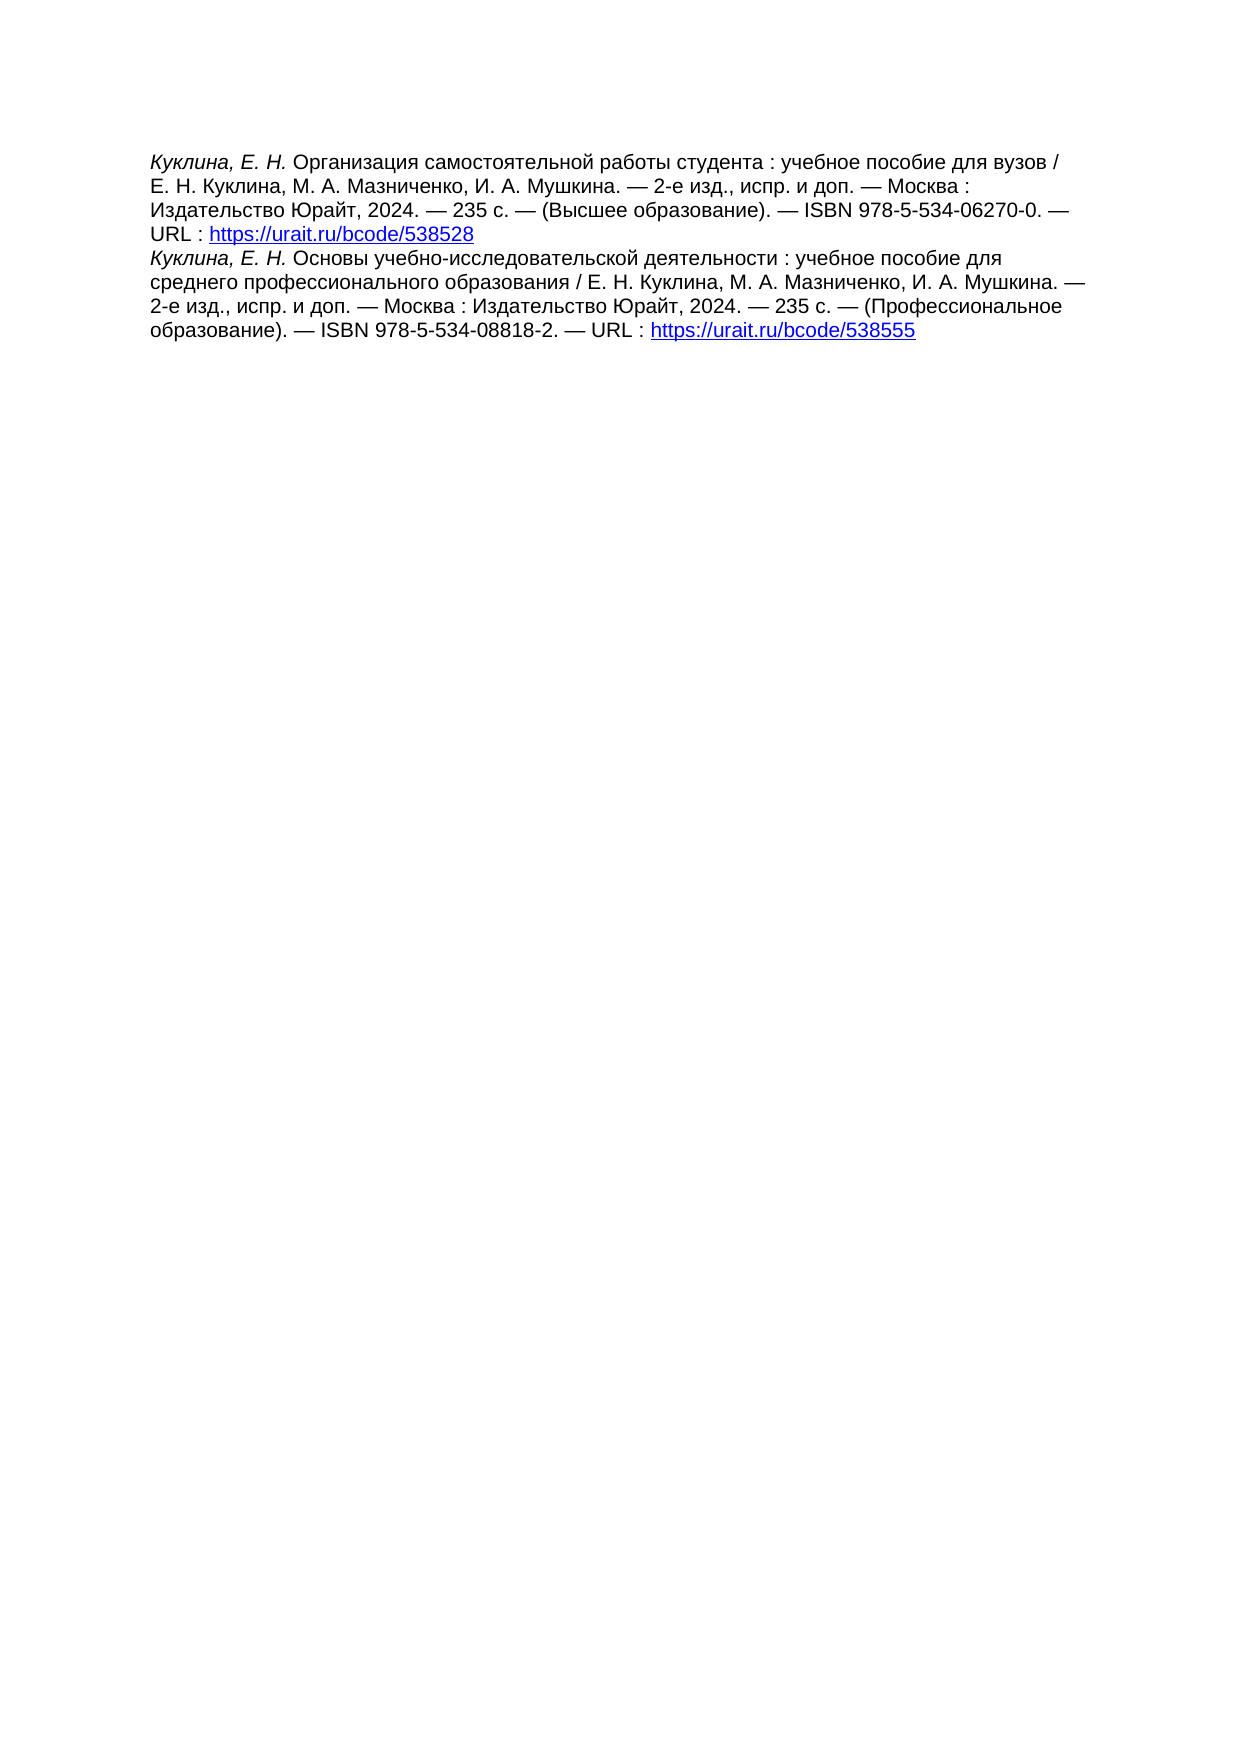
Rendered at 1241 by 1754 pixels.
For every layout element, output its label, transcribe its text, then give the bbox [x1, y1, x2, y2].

text Куклина, Е. Н. Организация самостоятельной работы студента : учебное пособие для вузов / Е. Н. Куклина, М. А. Мазниченко, И. А. Мушкина. — 2-е изд., испр. и доп. — Москва : Издательство Юрайт, 2024. — 235 с. — (Высшее образование). — ISBN 978-5-534-06270-0. — URL : https://urait.ru/bcode/538528 [150, 150, 1090, 246]
text Куклина, Е. Н. Основы учебно-исследовательской деятельности : учебное пособие для среднего профессионального образования / Е. Н. Куклина, М. А. Мазниченко, И. А. Мушкина. — 2-е изд., испр. и доп. — Москва : Издательство Юрайт, 2024. — 235 с. — (Профессиональное образование). — ISBN 978-5-534-08818-2. — URL : https://urait.ru/bcode/538555 [150, 246, 1090, 342]
